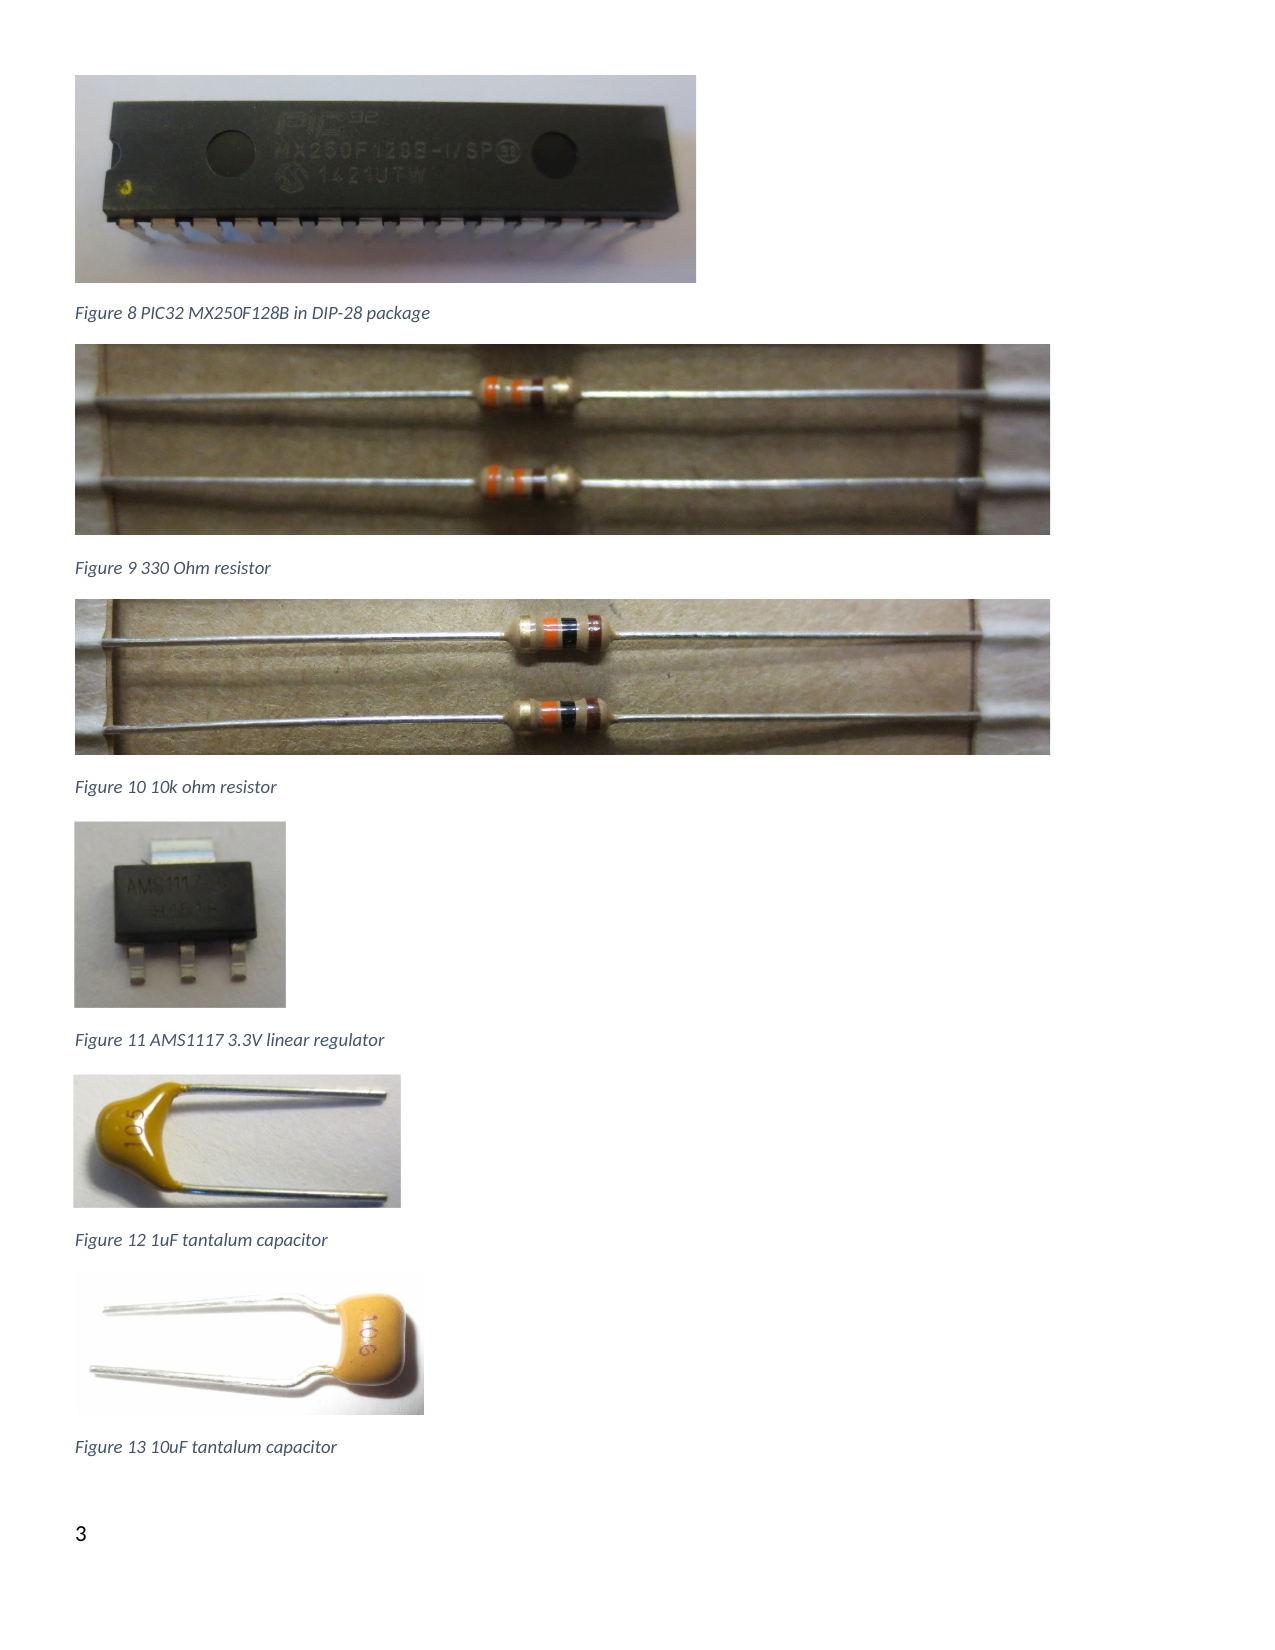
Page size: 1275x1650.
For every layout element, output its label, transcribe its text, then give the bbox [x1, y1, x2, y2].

picture [75, 599, 1050, 755]
picture [75, 822, 285, 1007]
picture [75, 344, 1050, 535]
picture [74, 1075, 400, 1207]
picture [75, 1272, 424, 1415]
picture [75, 75, 697, 283]
